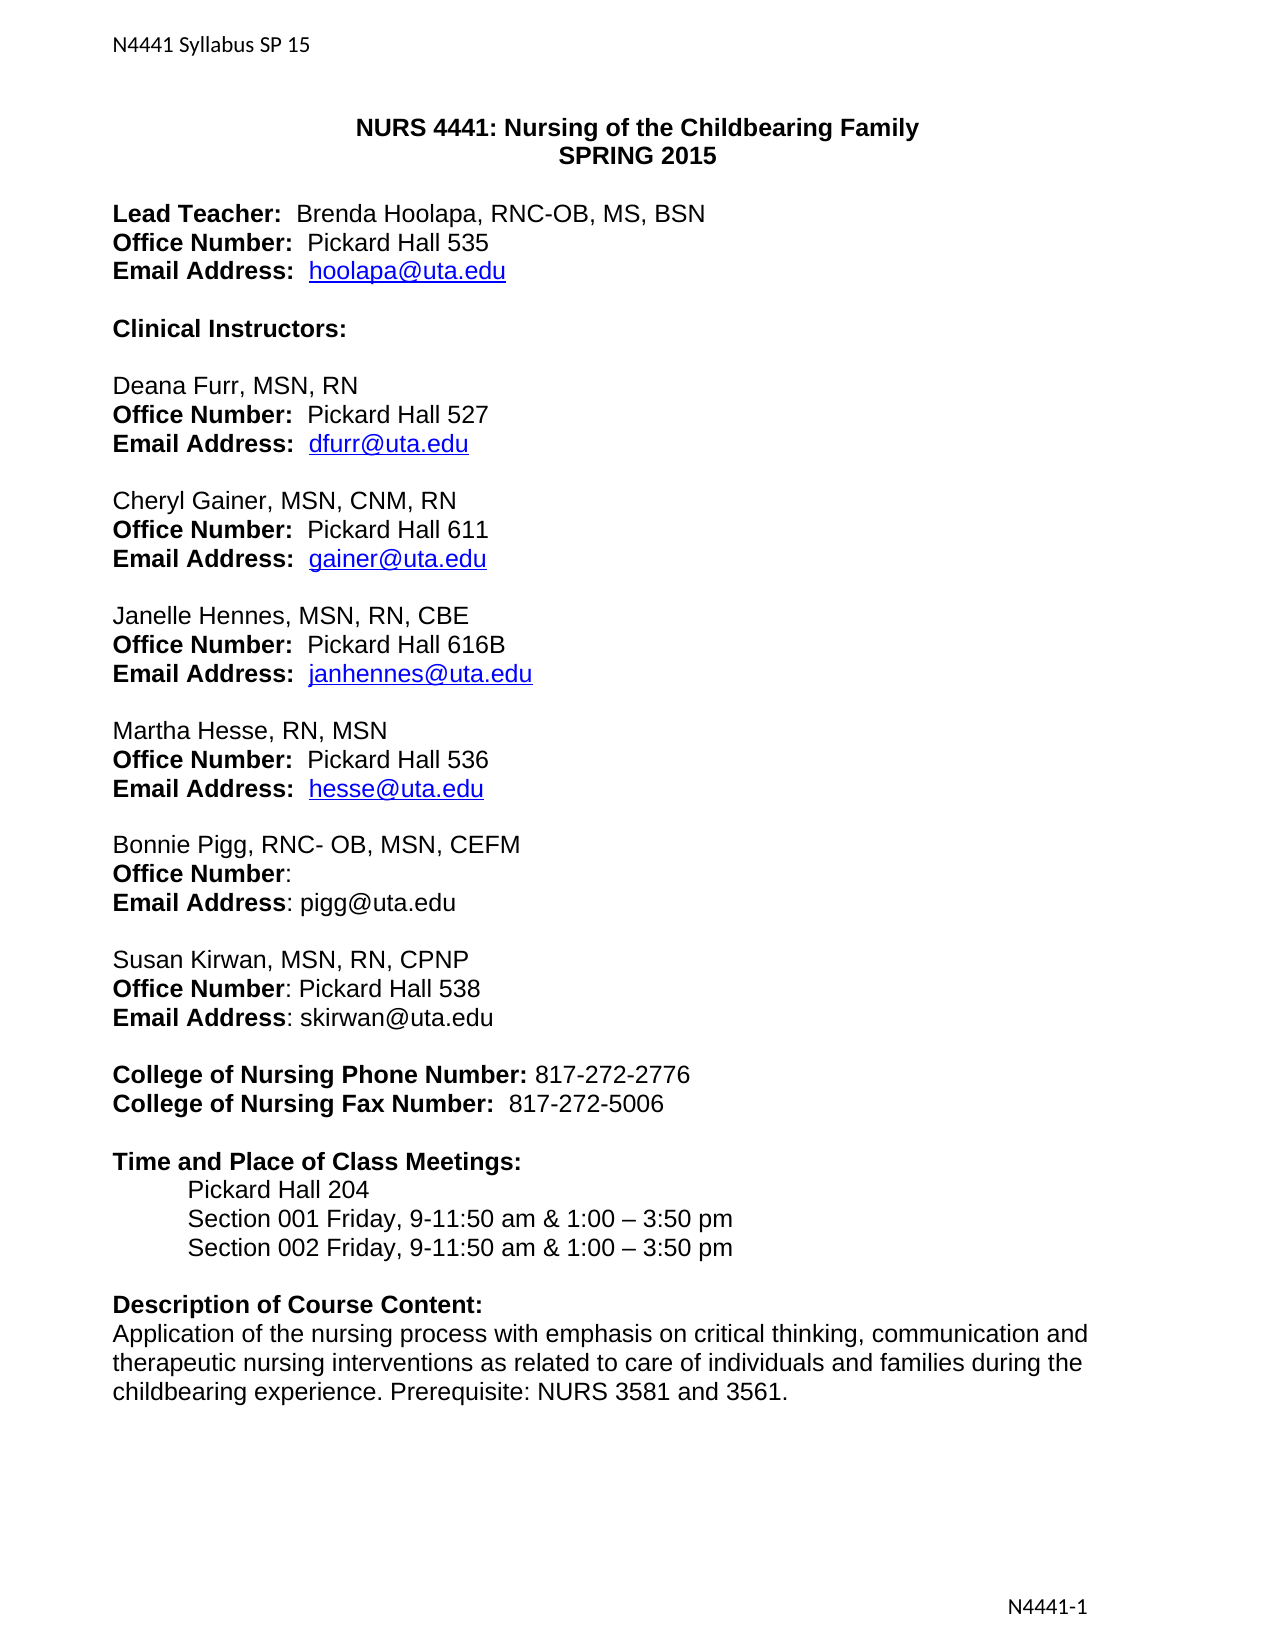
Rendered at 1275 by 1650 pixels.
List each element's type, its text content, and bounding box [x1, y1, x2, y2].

text Office Number: Pickard Hall 611 [112, 515, 1162, 544]
text NURS 4441: Nursing of the Childbearing Family [112, 112, 1162, 141]
text Office Number: Pickard Hall 527 [112, 400, 1162, 429]
text Section 001 Friday, 9-11:50 am & 1:00 – 3:50 pm [187, 1204, 1162, 1233]
text Email Address: pigg@uta.edu [112, 888, 1162, 917]
text Office Number: Pickard Hall 616B [112, 630, 1162, 659]
text Office Number: Pickard Hall 538 [112, 974, 1162, 1003]
text Email Address: dfurr@uta.edu [112, 429, 1162, 457]
text Martha Hesse, RN, MSN [112, 716, 1162, 745]
text College of Nursing Phone Number: 817-272-2776 [112, 1061, 1162, 1089]
text Email Address: gainer@uta.edu [112, 544, 1162, 572]
text Email Address: hesse@uta.edu [112, 774, 1162, 802]
text Email Address: hoolapa@uta.edu [112, 256, 1162, 285]
text Office Number: [112, 859, 1162, 888]
text Time and Place of Class Meetings: [112, 1147, 1162, 1176]
text Office Number: Pickard Hall 535 [112, 227, 1162, 256]
text Deana Furr, MSN, RN [112, 371, 1162, 400]
text Pickard Hall 204 [187, 1176, 1162, 1204]
text Application of the nursing process with emphasis on critical thinking, communication and therapeutic nursing interventions as related to care of individuals and families during the childbearing experience. Prerequisite: NURS 3581 and 3561. [112, 1319, 1162, 1406]
text Susan Kirwan, MSN, RN, CPNP [112, 946, 1162, 974]
text Clinical Instructors: [112, 314, 1162, 342]
text Bonnie Pigg, RNC- OB, MSN, CEFM [112, 831, 1162, 859]
text Description of Course Content: [112, 1291, 1162, 1319]
text Email Address: janhennes@uta.edu [112, 659, 1162, 687]
text Office Number: Pickard Hall 536 [112, 745, 1162, 774]
text Email Address: skirwan@uta.edu [112, 1003, 1162, 1032]
text Section 002 Friday, 9-11:50 am & 1:00 – 3:50 pm [187, 1233, 1162, 1262]
text SPRING 2015 [112, 141, 1162, 170]
text Janelle Hennes, MSN, RN, CBE [112, 601, 1162, 630]
text Lead Teacher: Brenda Hoolapa, RNC-OB, MS, BSN [112, 199, 1162, 227]
text College of Nursing Fax Number: 817-272-5006 [112, 1089, 1162, 1118]
text Cheryl Gainer, MSN, CNM, RN [112, 486, 1162, 515]
